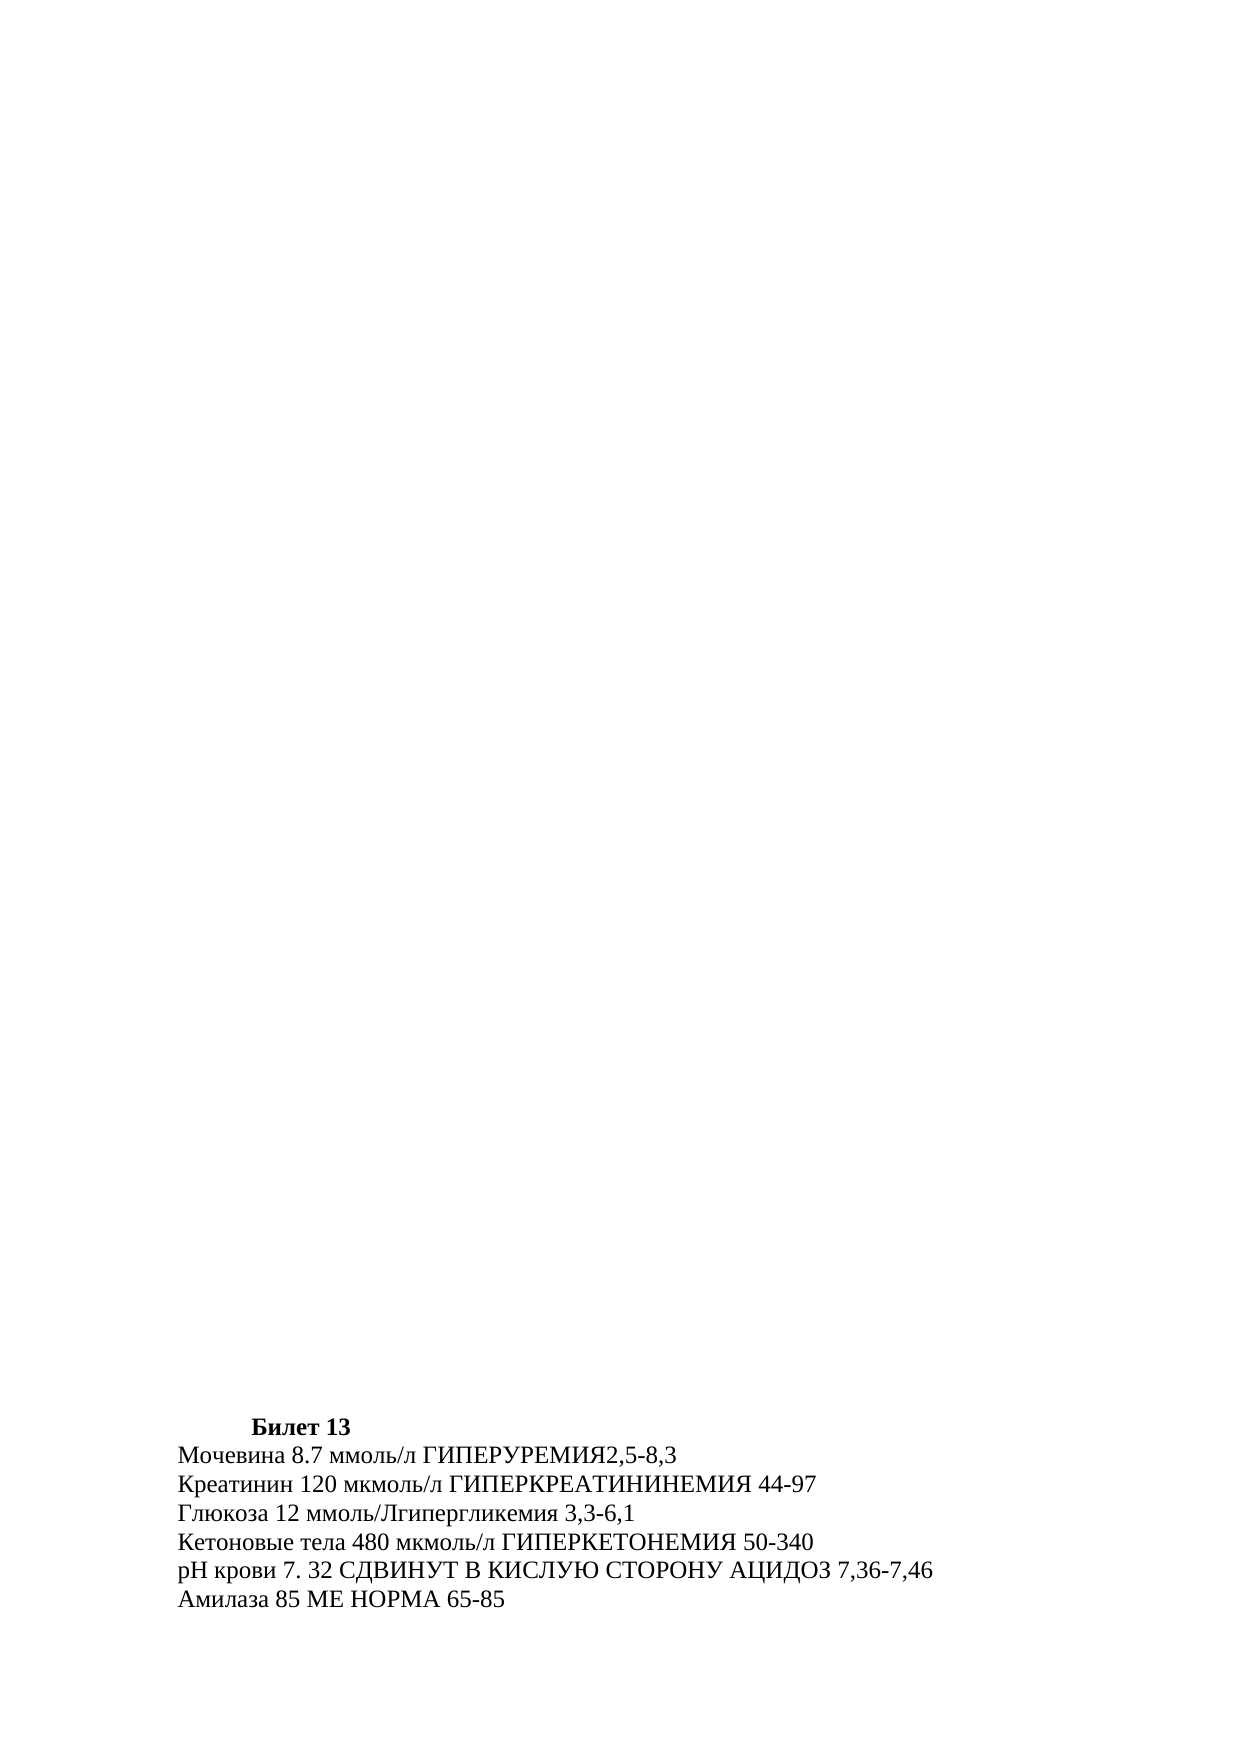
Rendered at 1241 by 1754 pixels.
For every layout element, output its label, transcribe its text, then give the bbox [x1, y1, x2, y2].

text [177, 1441, 1152, 1613]
text Билет 13 [177, 1412, 1152, 1441]
